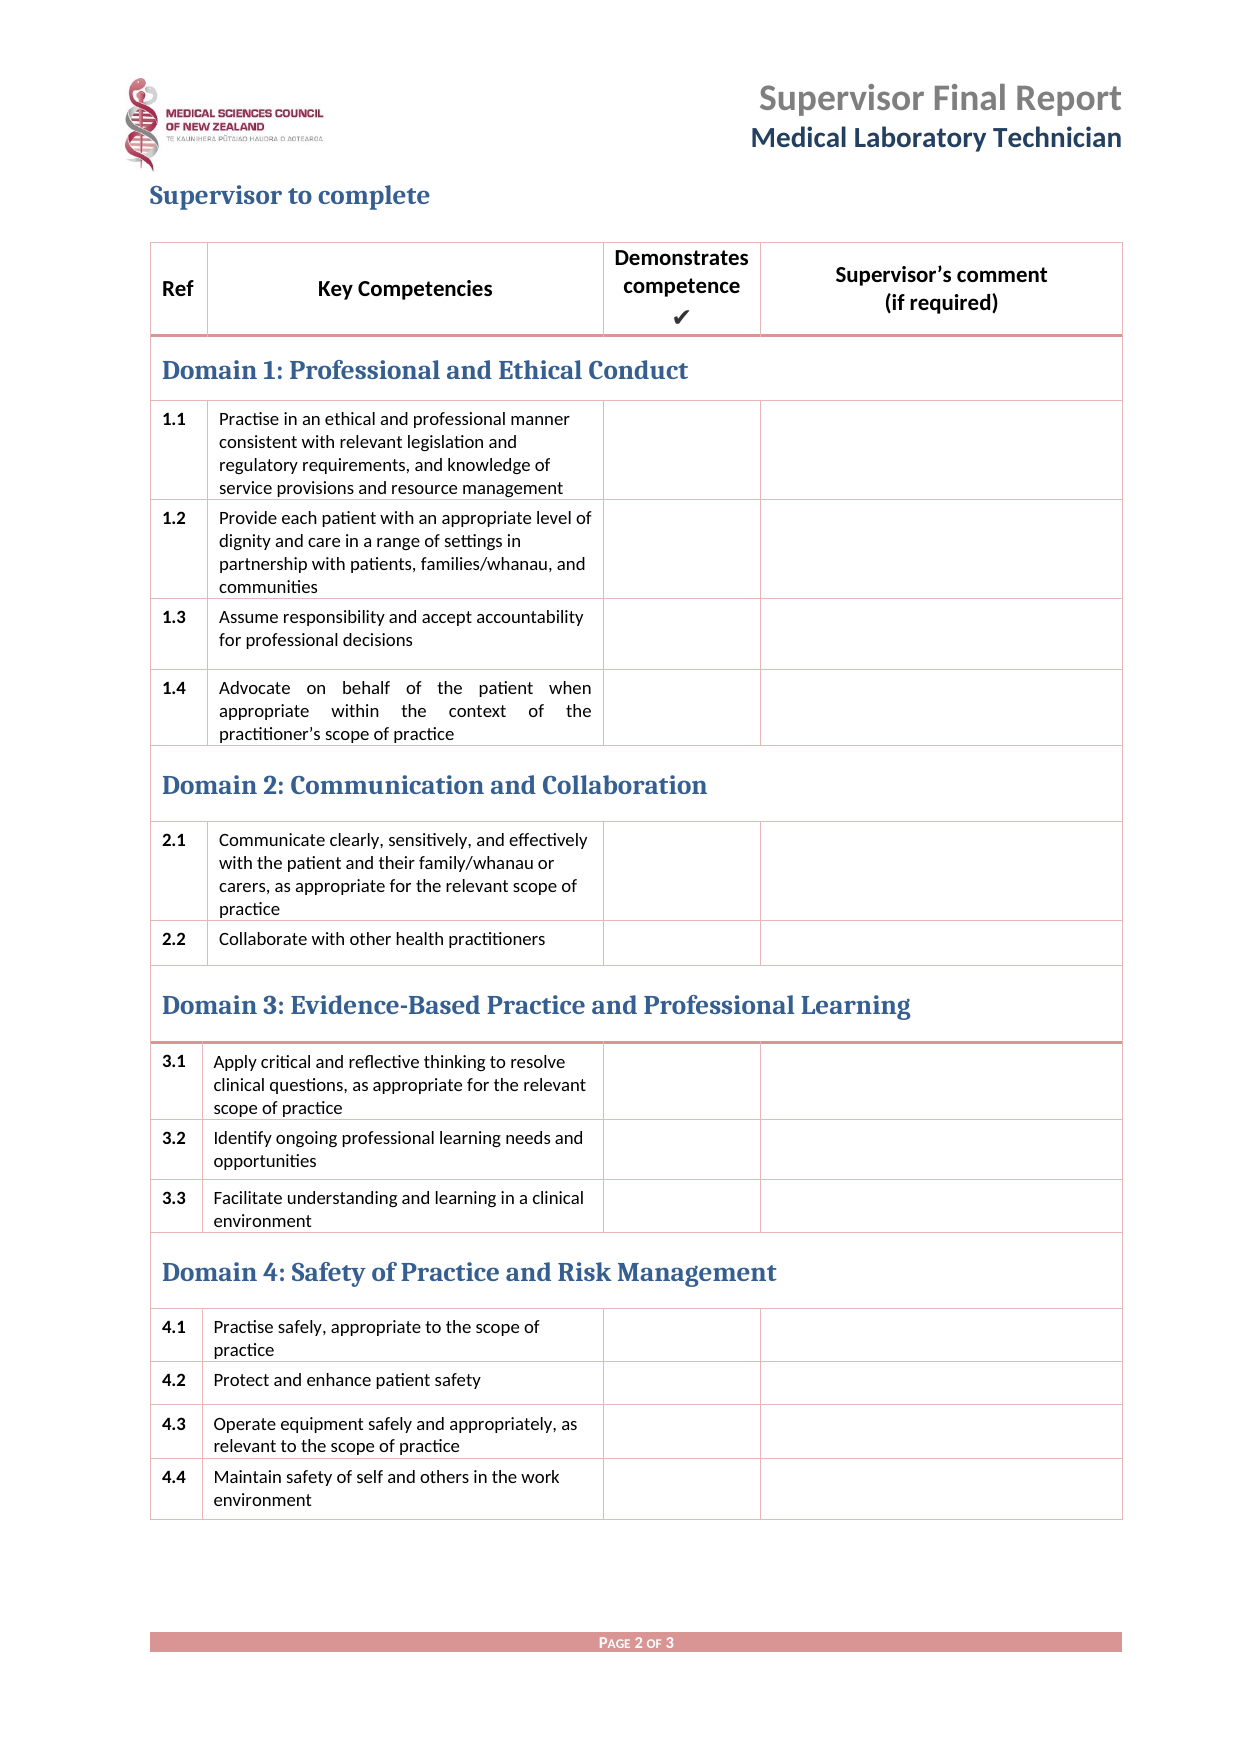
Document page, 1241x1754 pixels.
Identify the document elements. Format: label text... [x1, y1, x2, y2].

table_cell 1.2 [151, 500, 207, 598]
table_header Supervisor’s comment (if required) [761, 243, 1122, 333]
table_cell [604, 1405, 760, 1457]
table_cell 1.4 [151, 670, 207, 745]
table_header Demonstrates competence ✔ [604, 243, 760, 333]
table_cell 4.1 [151, 1309, 202, 1361]
table_cell Assume responsibility and accept accountability for professional decisions [208, 599, 603, 669]
table_cell [761, 822, 1122, 920]
table_header Ref [151, 243, 207, 333]
table_cell 1.1 [151, 401, 207, 499]
table_cell [761, 921, 1122, 965]
table_cell [604, 1120, 760, 1179]
table_cell Facilitate understanding and learning in a clinical environment [203, 1180, 603, 1232]
table_cell Communicate clearly, sensitively, and effectively with the patient and their family/whanau or carers, as appropriate for the relevant scope of practice [208, 822, 603, 920]
table_cell [604, 599, 760, 669]
table_cell [604, 1459, 760, 1518]
table_cell [761, 1180, 1122, 1232]
table_cell [761, 1044, 1122, 1119]
table_cell [761, 500, 1122, 598]
table_cell [761, 401, 1122, 499]
table_cell [761, 599, 1122, 669]
table_cell Apply critical and reflective thinking to resolve clinical questions, as appropriate for the relevant scope of practice [203, 1044, 603, 1119]
table_cell Domain 3: Evidence-Based Practice and Professional Learning [151, 966, 1122, 1041]
table_cell Collaborate with other health practitioners [208, 921, 603, 965]
table_cell 4.2 [151, 1362, 202, 1404]
table_cell Domain 2: Communication and Collaboration [151, 746, 1122, 821]
table_cell [761, 1120, 1122, 1179]
table_cell 2.1 [151, 822, 207, 920]
table_cell [604, 1309, 760, 1361]
table_cell Practise safely, appropriate to the scope of practice [203, 1309, 603, 1361]
table_cell [761, 1459, 1122, 1518]
table_cell Operate equipment safely and appropriately, as relevant to the scope of practice [203, 1405, 603, 1457]
table_cell Domain 4: Safety of Practice and Risk Management [151, 1233, 1122, 1308]
table_cell [604, 1180, 760, 1232]
table_cell [761, 1362, 1122, 1404]
table_cell Domain 1: Professional and Ethical Conduct [151, 337, 1122, 400]
table_cell 4.4 [151, 1459, 202, 1518]
table_cell Practise in an ethical and professional manner consistent with relevant legislation and regulatory requirements, and knowledge of service provisions and resource management [208, 401, 603, 499]
table_cell [604, 500, 760, 598]
table_cell [604, 401, 760, 499]
table_cell 4.3 [151, 1405, 202, 1457]
table_cell Identify ongoing professional learning needs and opportunities [203, 1120, 603, 1179]
subtitle Supervisor to complete [150, 180, 1122, 211]
table_header Key Competencies [208, 243, 603, 333]
table_cell 2.2 [151, 921, 207, 965]
table_cell [761, 1309, 1122, 1361]
table_cell 3.3 [151, 1180, 202, 1232]
table_cell [604, 921, 760, 965]
table_cell [604, 1362, 760, 1404]
table_cell [761, 670, 1122, 745]
table_cell Provide each patient with an appropriate level of dignity and care in a range of settings in partnership with patients, families/whanau, and communities [208, 500, 603, 598]
table_cell Maintain safety of self and others in the work environment [203, 1459, 603, 1518]
table_cell Protect and enhance patient safety [203, 1362, 603, 1404]
table_cell 3.2 [151, 1120, 202, 1179]
table_cell [761, 1405, 1122, 1457]
table_cell 1.3 [151, 599, 207, 669]
table_cell 3.1 [151, 1044, 202, 1119]
picture [125, 78, 325, 172]
table_cell [604, 1044, 760, 1119]
table_cell [604, 822, 760, 920]
table_cell [604, 670, 760, 745]
table_cell Advocate on behalf of the patient when appropriate within the context of the practitioner’s scope of practice [208, 670, 603, 745]
